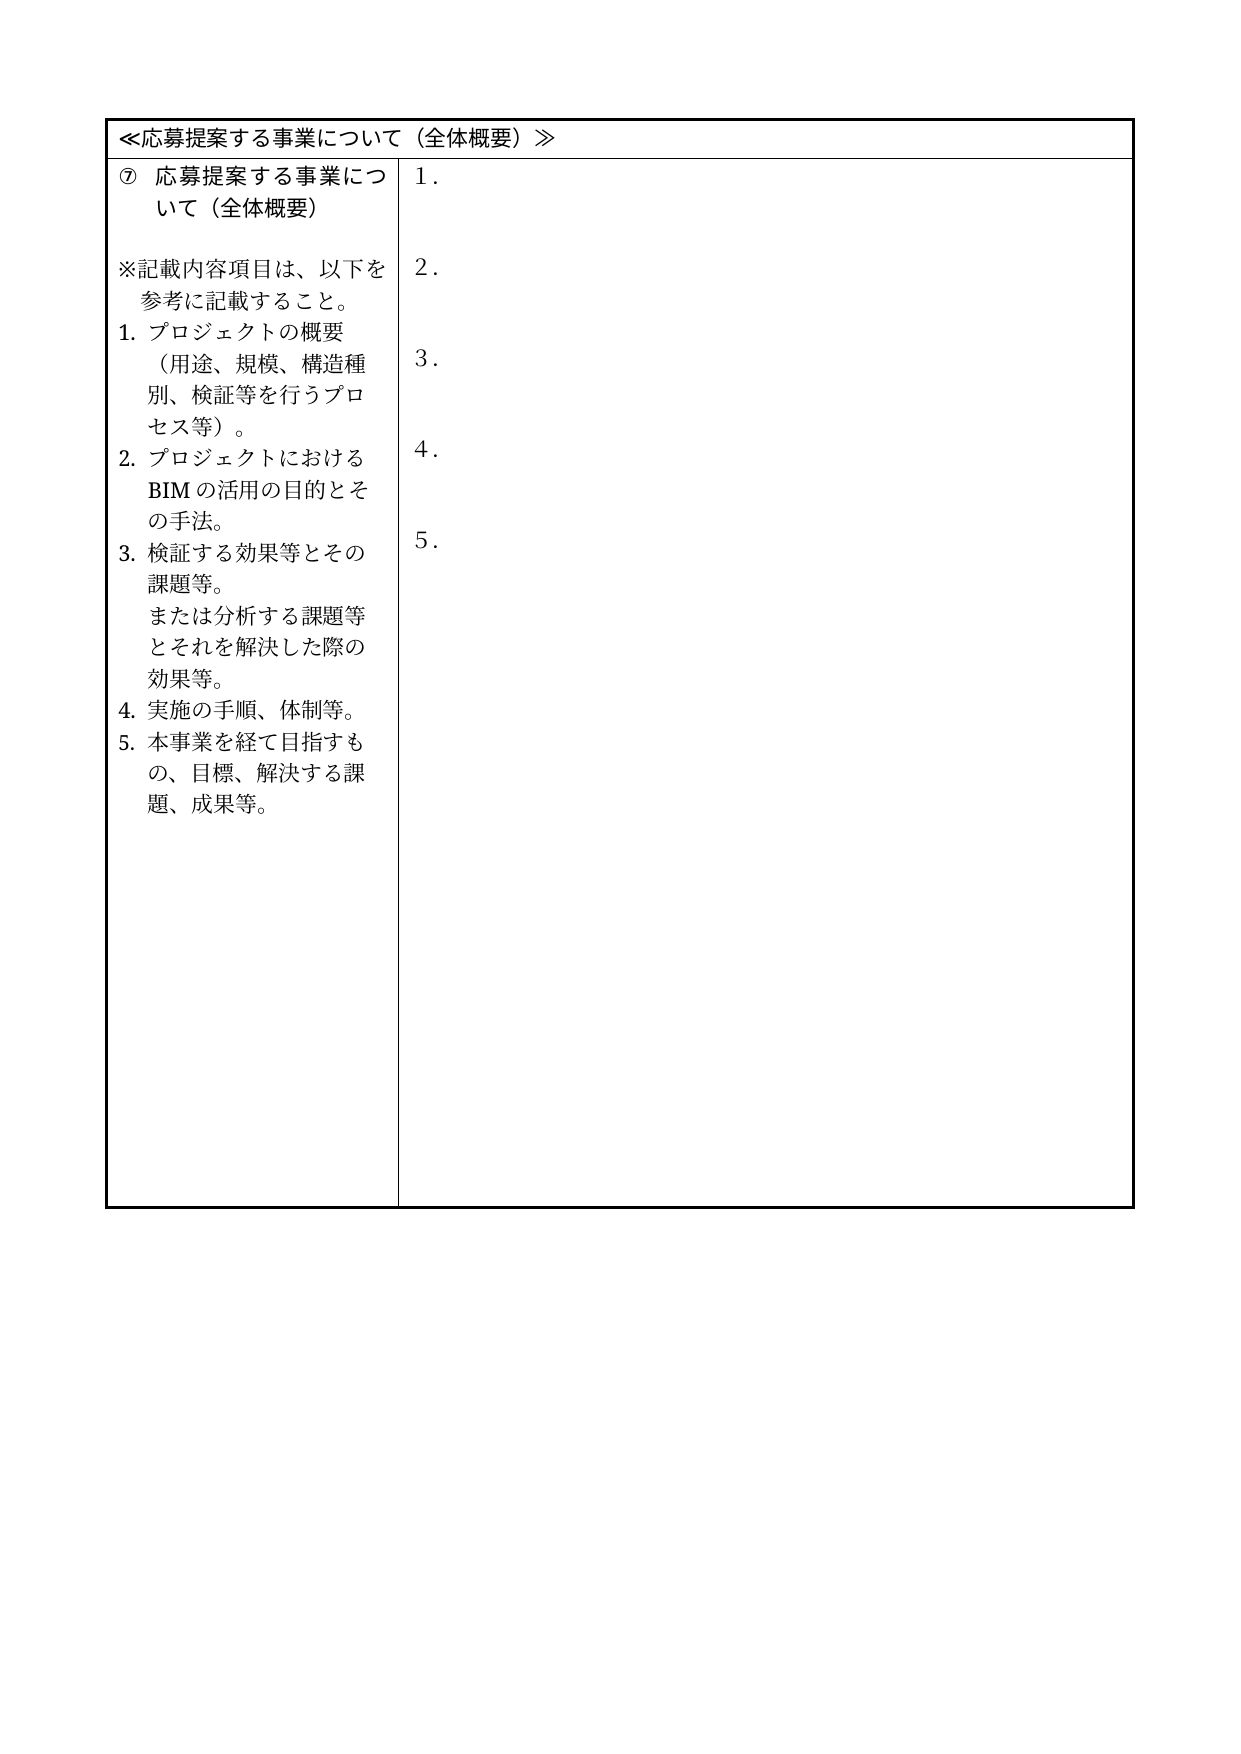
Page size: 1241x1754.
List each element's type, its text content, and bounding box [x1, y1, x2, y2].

table_header ≪応募提案する事業について（全体概要）≫ [108, 121, 1132, 158]
table_cell １． ２． ３． ４． ５． [399, 159, 1132, 1206]
table_cell 応募提案する事業について（全体概要） ※記載内容項目は、以下を参考に記載すること。 プロジェクトの概要（用途、規模、構造種別、検証等を行うプロセス等）。 プロジェクトにおけるBIMの活用の目的とその手法。 検証する効果等とその課題等。 または分析する課題等とそれを解決した際の効果等。 実施の手順、体制等。 本事業を経て目指すもの、目標、解決する課題、成果等。 [108, 159, 398, 1206]
